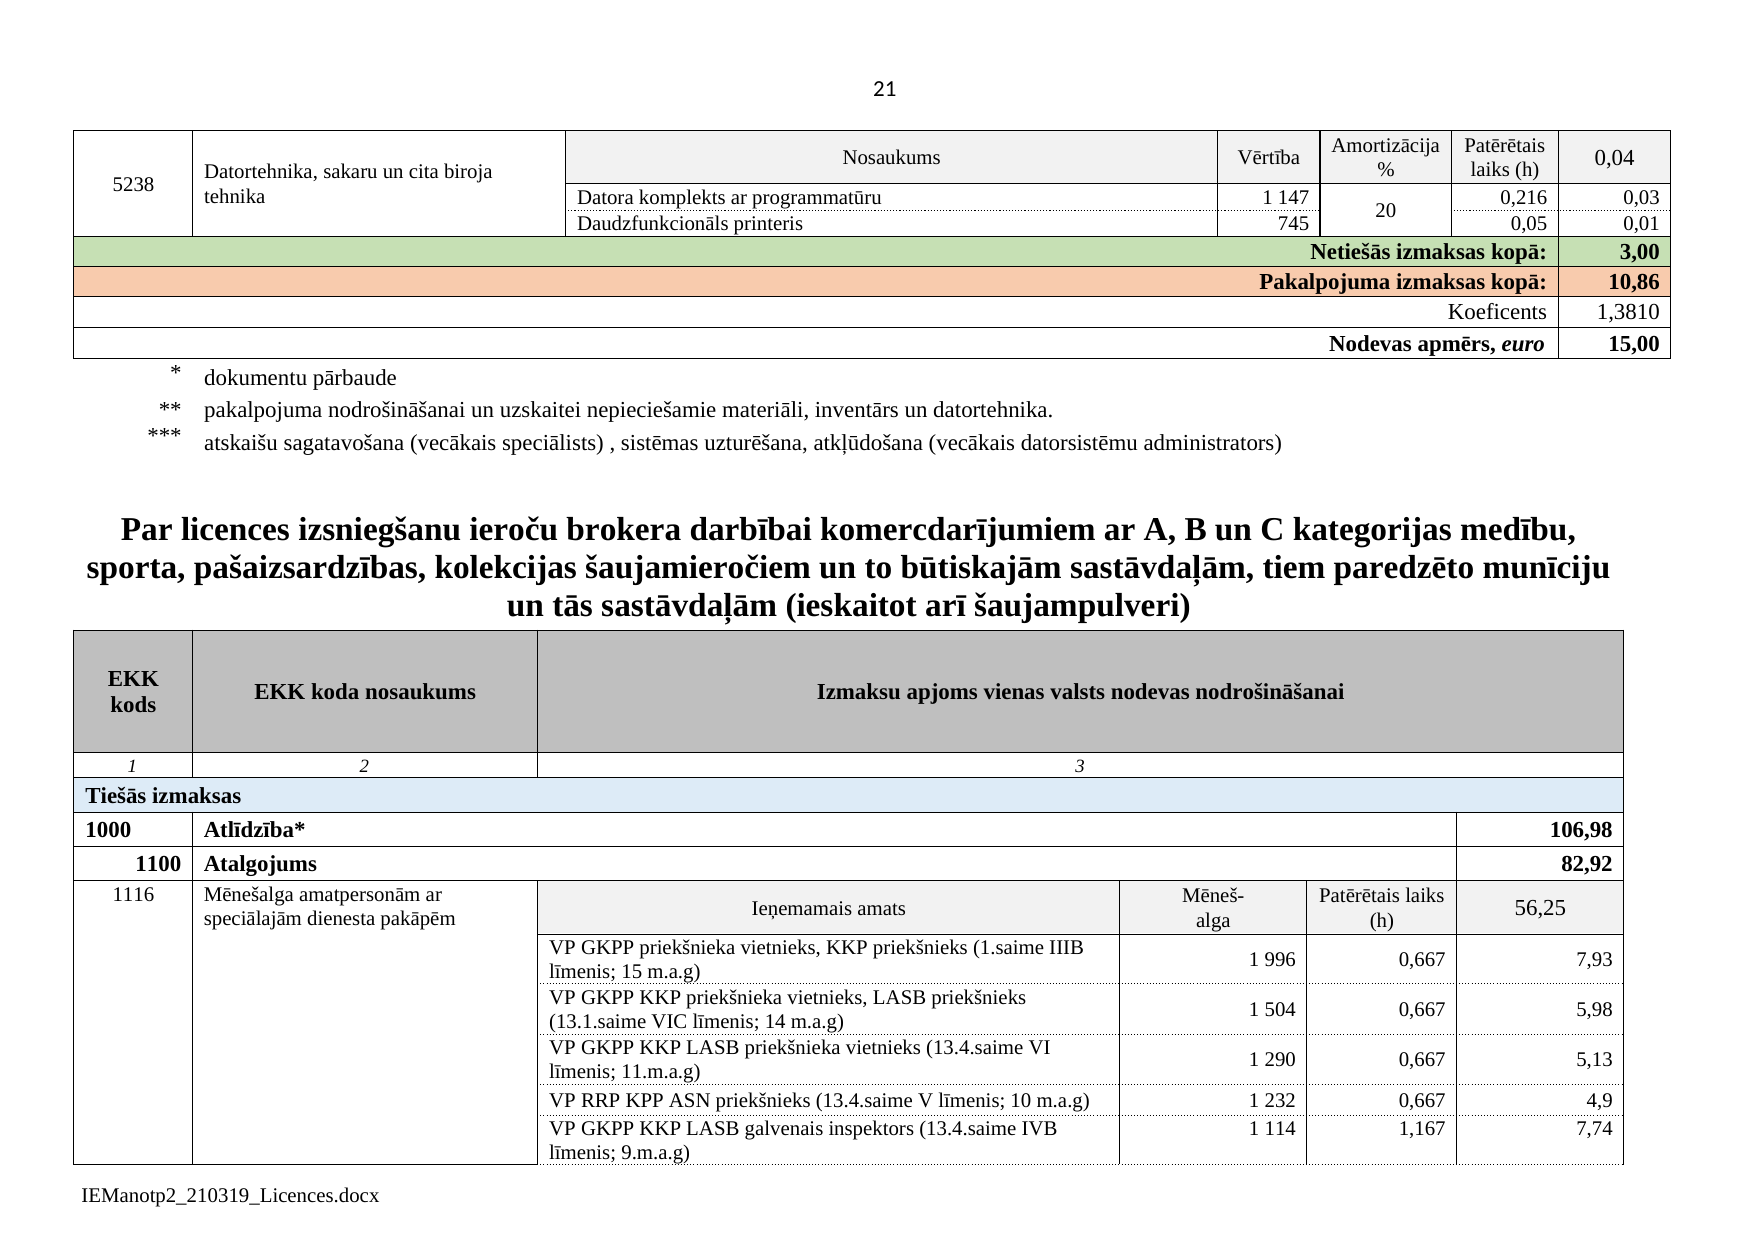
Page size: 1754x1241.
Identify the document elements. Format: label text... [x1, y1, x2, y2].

table_cell ** [74, 391, 193, 422]
table_cell 10,86 [1559, 267, 1670, 296]
table_cell atskaišu sagatavošana (vecākais speciālists) , sistēmas uzturēšana, atkļūdošana (vecākais datorsistēmu administrators) [193, 422, 1671, 455]
table_cell 3 [538, 753, 1623, 777]
table_cell 0,05 [1452, 210, 1558, 236]
table_cell EKK kods [74, 631, 192, 752]
table_cell Daudzfunkcionāls printeris [566, 210, 1217, 236]
table_cell 4,9 [1457, 1084, 1623, 1115]
table_cell 5,98 [1457, 983, 1623, 1034]
table_cell 5238 [74, 131, 192, 236]
table_cell 0,667 [1307, 983, 1456, 1034]
table_cell Datora komplekts ar programmatūru [566, 184, 1217, 209]
table_cell 7,74 [1457, 1115, 1623, 1164]
table_cell VP GKPP priekšnieka vietnieks, KKP priekšnieks (1.saime IIIB līmenis; 15 m.a.g) [538, 935, 1119, 983]
table_cell 0,216 [1452, 184, 1558, 209]
table_cell Vērtība [1218, 131, 1319, 183]
table_cell Ieņemamais amats [538, 881, 1119, 933]
table_cell 1 147 [1218, 184, 1319, 209]
table_cell 1000 [74, 813, 192, 846]
table_cell 1 114 [1120, 1115, 1306, 1164]
table_cell 3,00 [1559, 237, 1670, 266]
table_cell 1 290 [1120, 1034, 1306, 1083]
table_cell Patērētais laiks (h) [1307, 881, 1456, 933]
table_cell 106,98 [1457, 813, 1623, 846]
table_cell EKK koda nosaukums [193, 631, 537, 752]
table_cell Atalgojums [193, 847, 1456, 880]
table_cell 1100 [74, 847, 192, 880]
table_cell Nodevas apmērs, euro [74, 328, 1558, 358]
table_cell VP RRP KPP ASN priekšnieks (13.4.saime V līmenis; 10 m.a.g) [538, 1084, 1119, 1115]
table_cell Koeficents [74, 297, 1558, 327]
table_cell 7,93 [1457, 935, 1623, 983]
table_cell Izmaksu apjoms vienas valsts nodevas nodrošināšanai [538, 631, 1623, 752]
table_cell 2 [193, 753, 537, 777]
table_cell 0,01 [1559, 210, 1670, 236]
table_cell 745 [1218, 210, 1319, 236]
table_cell VP GKPP KKP priekšnieka vietnieks, LASB priekšnieks (13.1.saime VIC līmenis; 14 m.a.g) [538, 983, 1119, 1034]
table_cell 15,00 [1559, 328, 1670, 358]
table_cell 0,03 [1559, 184, 1670, 209]
table_cell Amortizācija % [1321, 131, 1451, 183]
table_cell 5,13 [1457, 1034, 1623, 1083]
table_cell pakalpojuma nodrošināšanai un uzskaitei nepieciešamie materiāli, inventārs un datortehnika. [193, 391, 1671, 422]
table_cell 1,3810 [1559, 297, 1670, 327]
table_cell VP GKPP KKP LASB priekšnieka vietnieks (13.4.saime VI līmenis; 11.m.a.g) [538, 1034, 1119, 1083]
table_cell 1 [74, 753, 192, 777]
table_cell 0,667 [1307, 935, 1456, 983]
table_cell 1 504 [1120, 983, 1306, 1034]
table_cell Mēneš- alga [1120, 881, 1306, 933]
table_cell Nosaukums [566, 131, 1217, 183]
table_cell 0,04 [1559, 131, 1670, 183]
table_cell Atlīdzība* [193, 813, 1456, 846]
table_cell * [74, 359, 193, 391]
table_cell 0,667 [1307, 1034, 1456, 1083]
table_cell 0,667 [1307, 1084, 1456, 1115]
table_cell 1,167 [1307, 1115, 1456, 1164]
table_cell 1 996 [1120, 935, 1306, 983]
table_cell Tiešās izmaksas [74, 778, 1623, 812]
table_cell 1116 [74, 881, 192, 1164]
table_cell 56,25 [1457, 881, 1623, 933]
table_cell Pakalpojuma izmaksas kopā: [74, 267, 1558, 296]
table_cell Patērētais laiks (h) [1452, 131, 1558, 183]
table_cell Datortehnika, sakaru un cita biroja tehnika [193, 131, 565, 236]
table_cell dokumentu pārbaude [193, 359, 1671, 391]
table_cell Netiešās izmaksas kopā: [74, 237, 1558, 266]
table_cell *** [74, 422, 193, 455]
table_cell Mēnešalga amatpersonām ar speciālajām dienesta pakāpēm [193, 881, 537, 1164]
table_cell 1 232 [1120, 1084, 1306, 1115]
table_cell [538, 1115, 1119, 1164]
table_header Par licences izsniegšanu ieroču brokera darbībai komercdarījumiem ar A, B un C kategorijas medību, sporta, pašaizsardzības, kolekcijas šaujamieročiem un to būtiskajām sastāvdaļām, tiem paredzēto munīciju un tās sastāvdaļām (ieskaitot arī šaujampulveri) [74, 503, 1624, 629]
table_cell 20 [1321, 184, 1451, 236]
table_cell 82,92 [1457, 847, 1623, 880]
